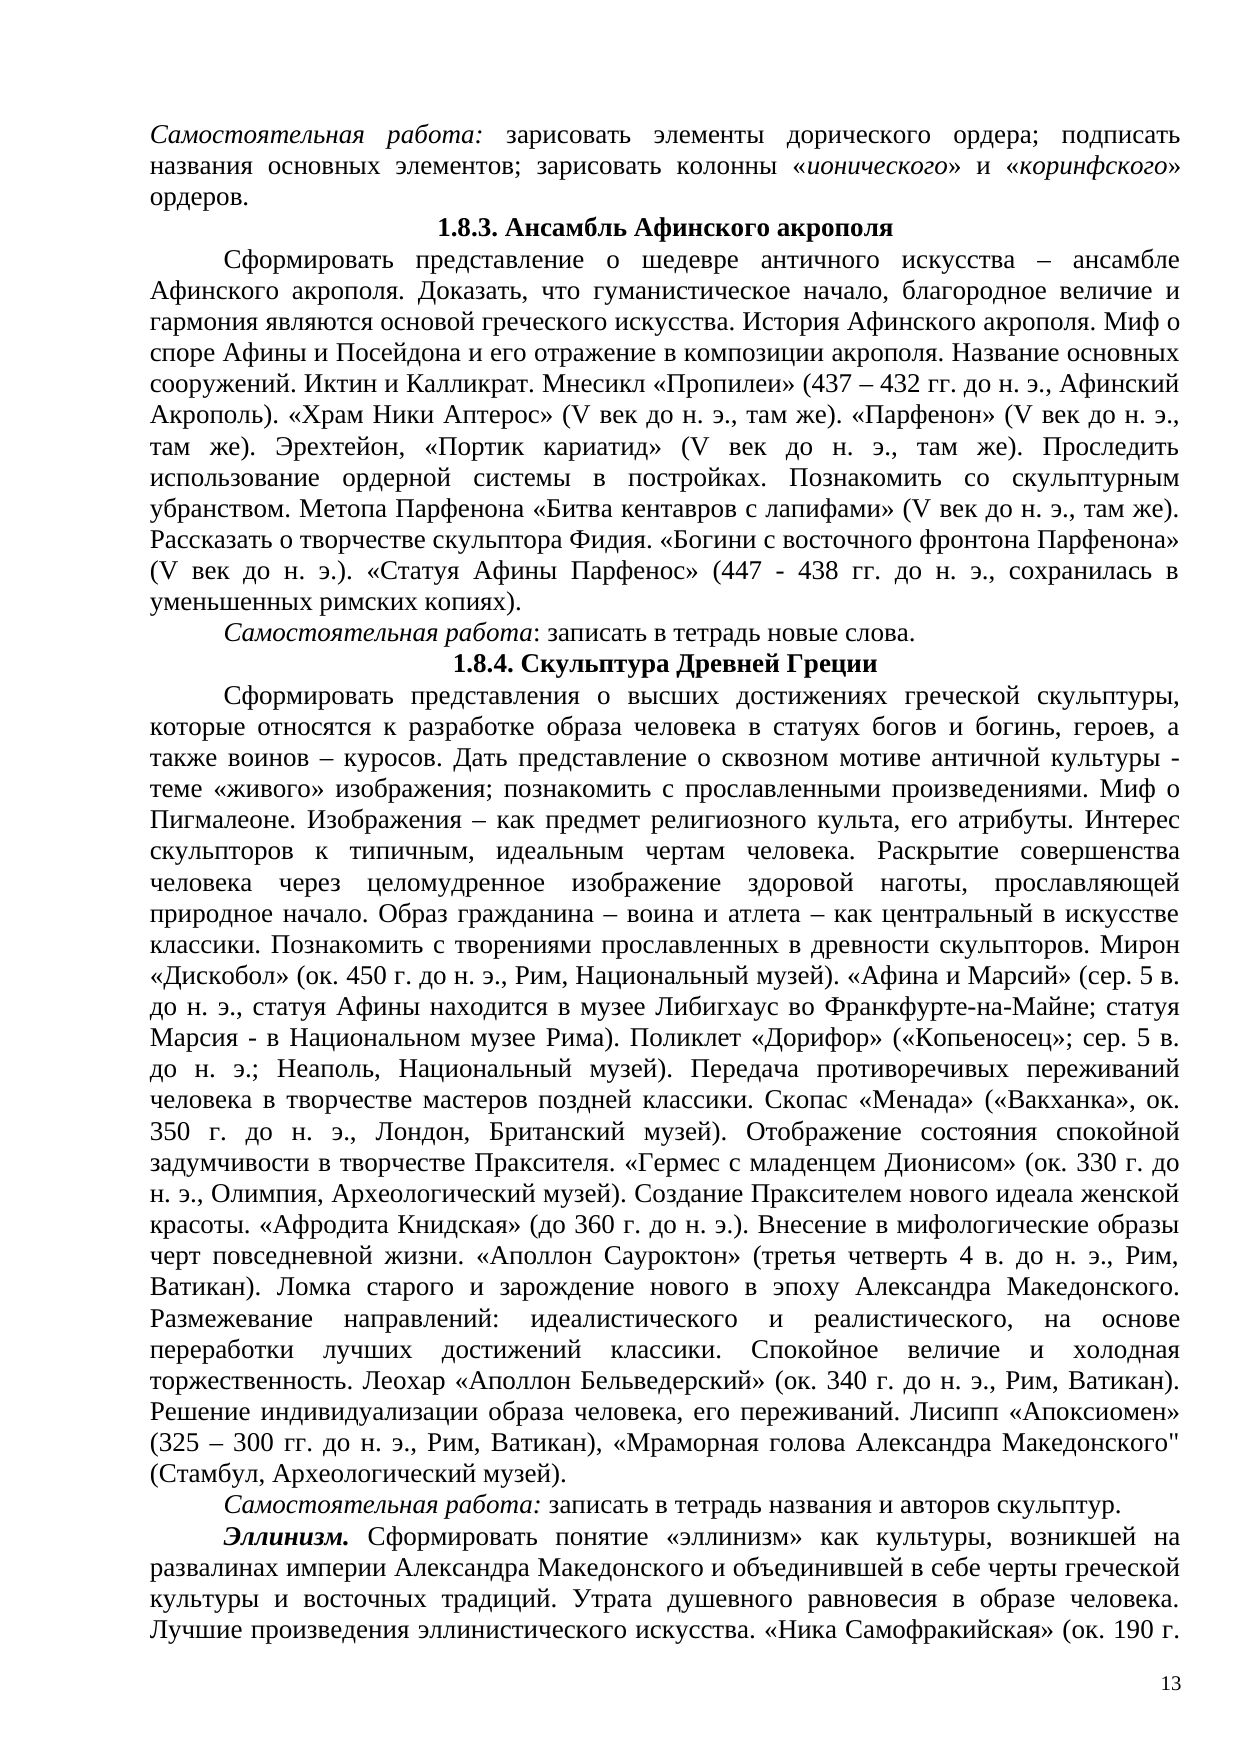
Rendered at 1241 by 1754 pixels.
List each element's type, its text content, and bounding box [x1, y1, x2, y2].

text Сформировать представления о высших достижениях греческой скульптуры, которые относятся к разработке образа человека в статуях богов и богинь, героев, а также воинов – куросов. Дать представление о сквозном мотиве античной культуры - теме «живого» изображения; познакомить с прославленными произведениями. Миф о Пигмалеоне. Изображения – как предмет религиозного культа, его атрибуты. Интерес скульпторов к типичным, идеальным чертам человека. Раскрытие совершенства человека через целомудренное изображение здоровой наготы, прославляющей природное начало. Образ гражданина – воина и атлета – как центральный в искусстве классики. Познакомить с творениями прославленных в древности скульпторов. Мирон «Дискобол» (ок. 450 г. до н. э., Рим, Национальный музей). «Афина и Марсий» (сер. 5 в. до н. э., статуя Афины находится в музее Либигхаус во Франкфурте-на-Майне; статуя Марсия - в Национальном музее Рима). Поликлет «Дорифор» («Копьеносец»; сер. 5 в. до н. э.; Неаполь, Национальный музей). Передача противоречивых переживаний человека в творчестве мастеров поздней классики. Скопас «Менада» («Вакханка», ок. 350 г. до н. э., Лондон, Британский музей). Отображение состояния спокойной задумчивости в творчестве Праксителя. «Гермес с младенцем Дионисом» (ок. 330 г. до н. э., Олимпия, Археологический музей). Создание Праксителем нового идеала женской красоты. «Афродита Книдская» (до 360 г. до н. э.). Внесение в мифологические образы черт повседневной жизни. «Аполлон Сауроктон» (третья четверть 4 в. до н. э., Рим, Ватикан). Ломка старого и зарождение нового в эпоху Александра Македонского. Размежевание направлений: идеалистического и реалистического, на основе переработки лучших достижений классики. Спокойное величие и холодная торжественность. Леохар «Аполлон Бельведерский» (ок. 340 г. до н. э., Рим, Ватикан). Решение индивидуализации образа человека, его переживаний. Лисипп «Апоксиомен» (325 – 300 гг. до н. э., Рим, Ватикан), «Мраморная голова Александра Македонского" (Стамбул, Археологический музей). [149, 679, 1181, 1488]
text Самостоятельная работа: записать в тетрадь новые слова. [149, 616, 1181, 648]
text Самостоятельная работа: зарисовать элементы дорического ордера; подписать названия основных элементов; зарисовать колонны «ионического» и «коринфского» ордеров. [149, 118, 1181, 212]
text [149, 1520, 1181, 1644]
text Сформировать представление о шедевре античного искусства – ансамбле Афинского акрополя. Доказать, что гуманистическое начало, благородное величие и гармония являются основой греческого искусства. История Афинского акрополя. Миф о споре Афины и Посейдона и его отражение в композиции акрополя. Название основных сооружений. Иктин и Калликрат. Мнесикл «Пропилеи» (437 – 432 гг. до н. э., Афинский Акрополь). «Храм Ники Аптерос» (V век до н. э., там же). «Парфенон» (V век до н. э., там же). Эрехтейон, «Портик кариатид» (V век до н. э., там же). Проследить использование ордерной системы в постройках. Познакомить со скульптурным убранством. Метопа Парфенона «Битва кентавров с лапифами» (V век до н. э., там же). Рассказать о творчестве скульптора Фидия. «Богини с восточного фронтона Парфенона» (V век до н. э.). «Статуя Афины Парфенос» (447 - 438 гг. до н. э., сохранилась в уменьшенных римских копиях). [149, 243, 1181, 616]
text 1.8.4. Скульптура Древней Греции [149, 648, 1181, 679]
text 1.8.3. Ансамбль Афинского акрополя [149, 212, 1181, 243]
text Самостоятельная работа: записать в тетрадь названия и авторов скульптур. [149, 1488, 1181, 1520]
